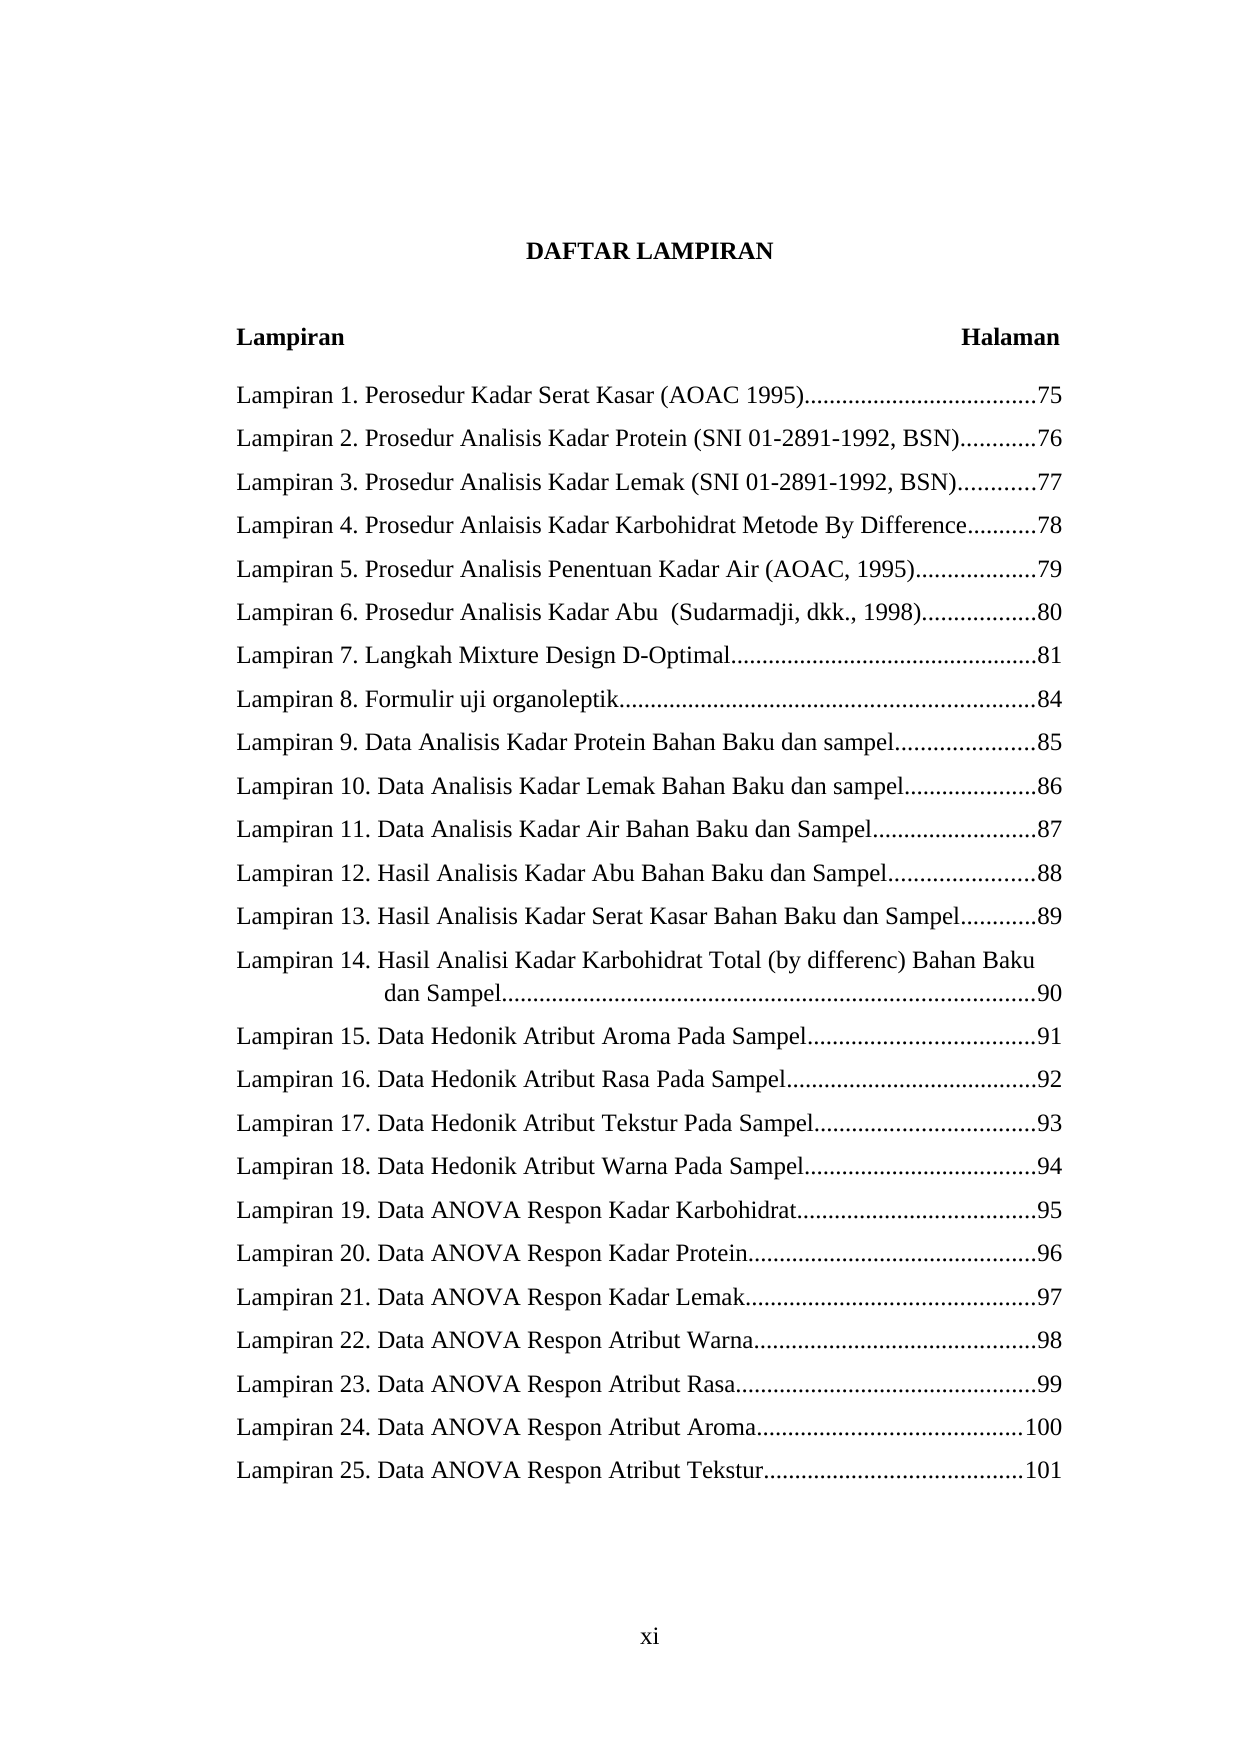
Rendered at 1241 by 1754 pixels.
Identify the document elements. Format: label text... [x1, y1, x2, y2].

text Lampiran 19. Data ANOVA Respon Kadar Karbohidrat 95 [236, 1195, 1063, 1224]
text Lampiran 8. Formulir uji organoleptik 84 [236, 684, 1063, 713]
text Lampiran 9. Data Analisis Kadar Protein Bahan Baku dan sampel 85 [236, 727, 1063, 756]
text Lampiran 5. Prosedur Analisis Penentuan Kadar Air (AOAC, 1995) 79 [236, 554, 1063, 582]
text Lampiran 14. Hasil Analisi Kadar Karbohidrat Total (by differenc) Bahan Baku dan Sampel 90 [236, 945, 1063, 1006]
text Lampiran 11. Data Analisis Kadar Air Bahan Baku dan Sampel 87 [236, 814, 1063, 843]
text Lampiran 10. Data Analisis Kadar Lemak Bahan Baku dan sampel 86 [236, 771, 1063, 800]
text Lampiran 12. Hasil Analisis Kadar Abu Bahan Baku dan Sampel 88 [236, 858, 1063, 887]
text Lampiran 6. Prosedur Analisis Kadar Abu (Sudarmadji, dkk., 1998). 80 [236, 597, 1063, 626]
text Lampiran 24. Data ANOVA Respon Atribut Aroma 100 [236, 1412, 1063, 1441]
text Lampiran 16. Data Hedonik Atribut Rasa Pada Sampel 92 [236, 1064, 1063, 1093]
text Lampiran 13. Hasil Analisis Kadar Serat Kasar Bahan Baku dan Sampel 89 [236, 901, 1063, 930]
subtitle DAFTAR LAMPIRAN [236, 236, 1063, 265]
text Lampiran 3. Prosedur Analisis Kadar Lemak (SNI 01-2891-1992, BSN) 77 [236, 467, 1063, 496]
text Lampiran 21. Data ANOVA Respon Kadar Lemak 97 [236, 1282, 1063, 1311]
text Lampiran 4. Prosedur Anlaisis Kadar Karbohidrat Metode By Difference 78 [236, 510, 1063, 539]
text Lampiran 15. Data Hedonik Atribut Aroma Pada Sampel 91 [236, 1021, 1063, 1050]
text Lampiran 17. Data Hedonik Atribut Tekstur Pada Sampel 93 [236, 1108, 1063, 1137]
text Lampiran 2. Prosedur Analisis Kadar Protein (SNI 01-2891-1992, BSN) 76 [236, 423, 1063, 452]
text Lampiran 25. Data ANOVA Respon Atribut Tekstur 101 [236, 1456, 1063, 1484]
text Lampiran 20. Data ANOVA Respon Kadar Protein 96 [236, 1238, 1063, 1267]
text Lampiran 18. Data Hedonik Atribut Warna Pada Sampel 94 [236, 1151, 1063, 1180]
text Lampiran Halaman [236, 322, 1063, 351]
text Lampiran 23. Data ANOVA Respon Atribut Rasa 99 [236, 1369, 1063, 1397]
text Lampiran 1. Perosedur Kadar Serat Kasar (AOAC 1995) 75 [236, 380, 1063, 409]
text Lampiran 22. Data ANOVA Respon Atribut Warna 98 [236, 1325, 1063, 1354]
text Lampiran 7. Langkah Mixture Design D-Optimal 81 [236, 641, 1063, 669]
